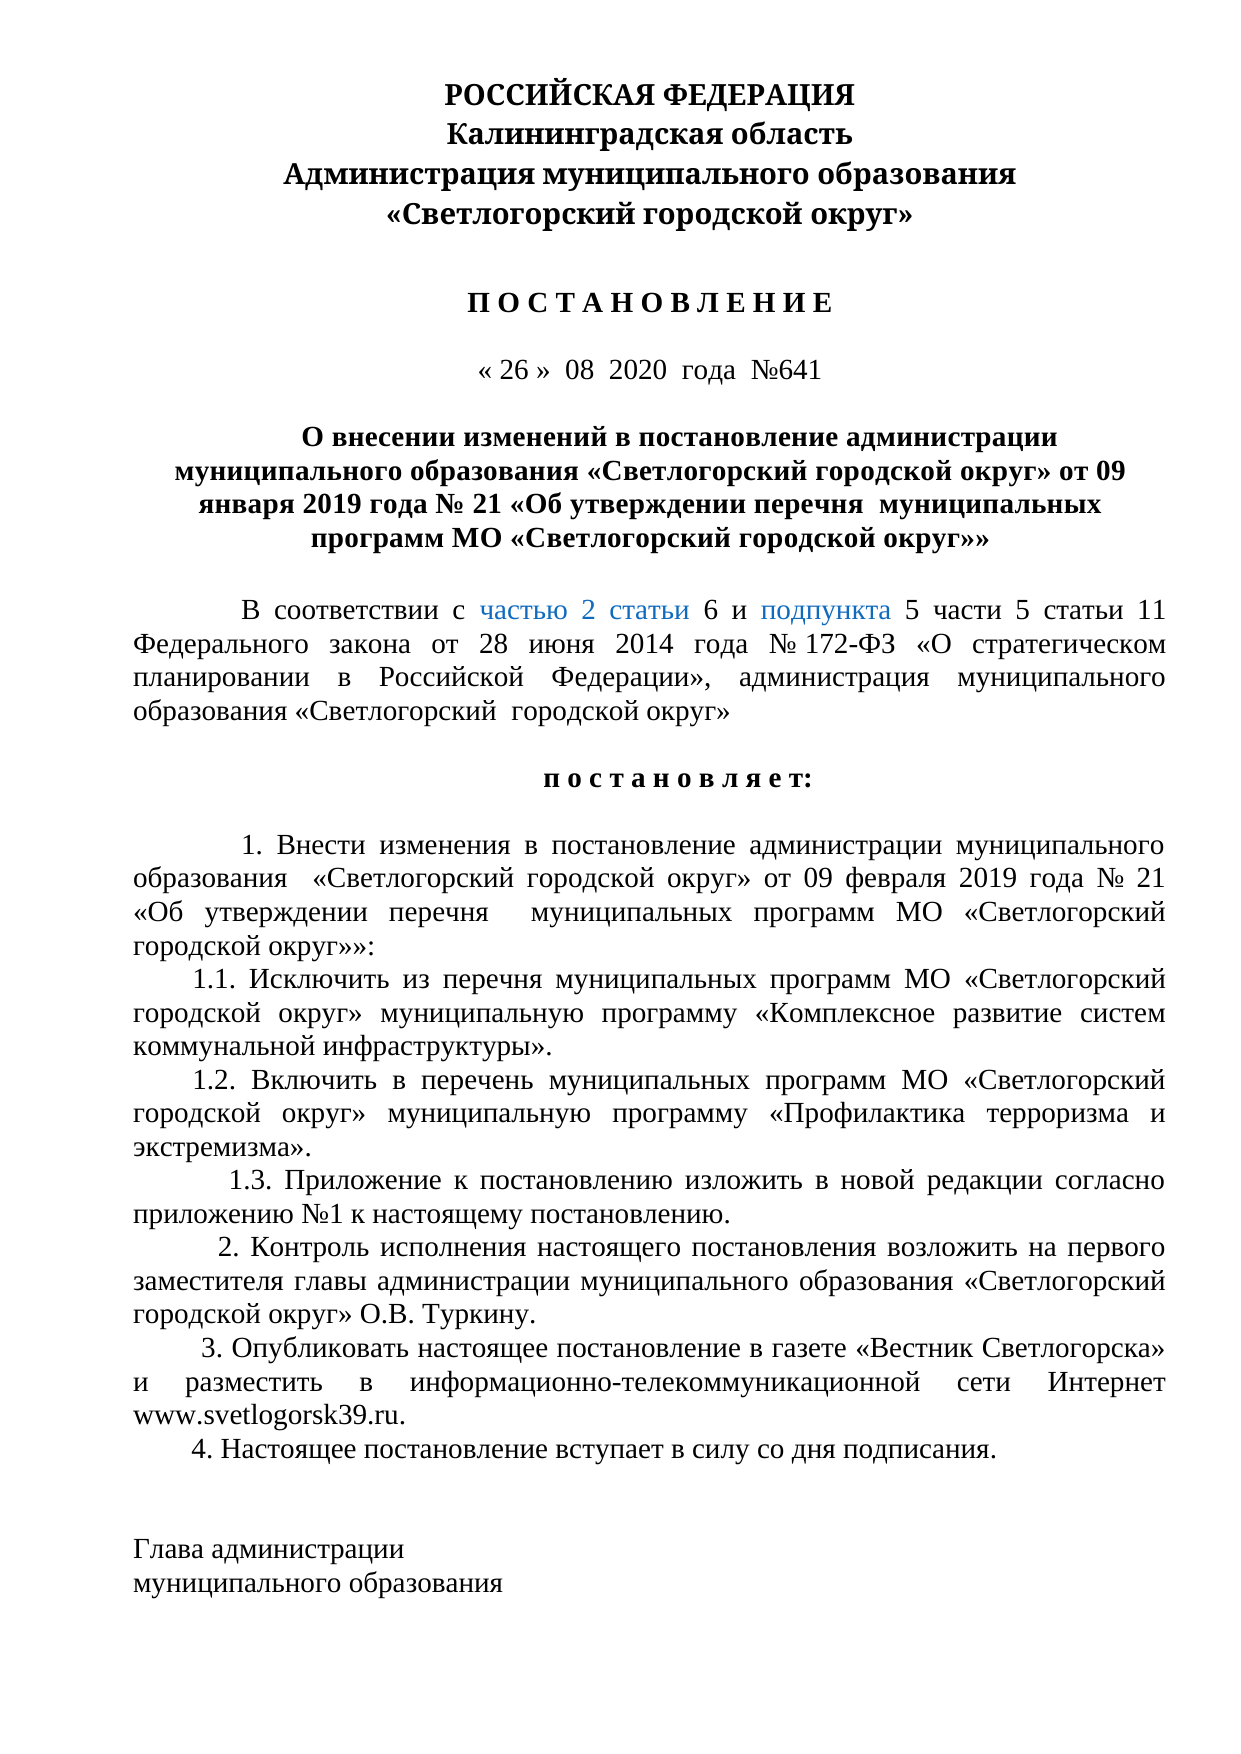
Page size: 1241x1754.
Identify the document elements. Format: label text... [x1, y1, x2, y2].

text 1.1. Исключить из перечня муниципальных программ МО «Светлогорский городской округ» муниципальную программу «Комплексное развитие систем коммунальной инфраструктуры». [133, 961, 1167, 1062]
text Калининградская область [133, 113, 1167, 153]
text 1.2. Включить в перечень муниципальных программ МО «Светлогорский городской округ» муниципальную программу «Профилактика терроризма и экстремизма». [133, 1062, 1167, 1162]
text Глава администрации [133, 1531, 1167, 1565]
text 2. Контроль исполнения настоящего постановления возложить на первого заместителя главы администрации муниципального образования «Светлогорский городской округ» О.В. Туркину. [133, 1229, 1167, 1330]
text РОССИЙСКАЯ ФЕДЕРАЦИЯ [133, 74, 1167, 113]
text Администрация муниципального образования [133, 153, 1167, 193]
text В соответствии с частью 2 статьи 6 и подпункта 5 части 5 статьи 11 Федерального закона от 28 июня 2014 года № 172-ФЗ «О стратегическом планировании в Российской Федерации», администрация муниципального образования «Светлогорский городской округ» [133, 592, 1167, 726]
text П О С Т А Н О В Л Е Н И Е [133, 285, 1167, 319]
text О внесении изменений в постановление администрации муниципального образования «Светлогорский городской округ» от 09 января 2019 года № 21 «Об утверждении перечня муниципальных программ МО «Светлогорский городской округ»» [135, 419, 1167, 554]
text «Светлогорский городской округ» [133, 193, 1167, 233]
text 3. Опубликовать настоящее постановление в газете «Вестник Светлогорска» и разместить в информационно-телекоммуникационной сети Интернет www.svetlogorsk39.ru. [133, 1330, 1167, 1431]
text 1. Внести изменения в постановление администрации муниципального образования «Светлогорский городской округ» от 09 февраля 2019 года № 21 «Об утверждении перечня муниципальных программ МО «Светлогорский городской округ»»: [133, 827, 1167, 961]
text 1.3. Приложение к постановлению изложить в новой редакции согласно приложению №1 к настоящему постановлению. [133, 1162, 1167, 1229]
text « 26 » 08 2020 года №641 [133, 352, 1167, 386]
text п о с т а н о в л я е т: [133, 760, 1167, 793]
text 4. Настоящее постановление вступает в силу со дня подписания. [133, 1431, 1167, 1464]
text муниципального образования [133, 1565, 1167, 1598]
